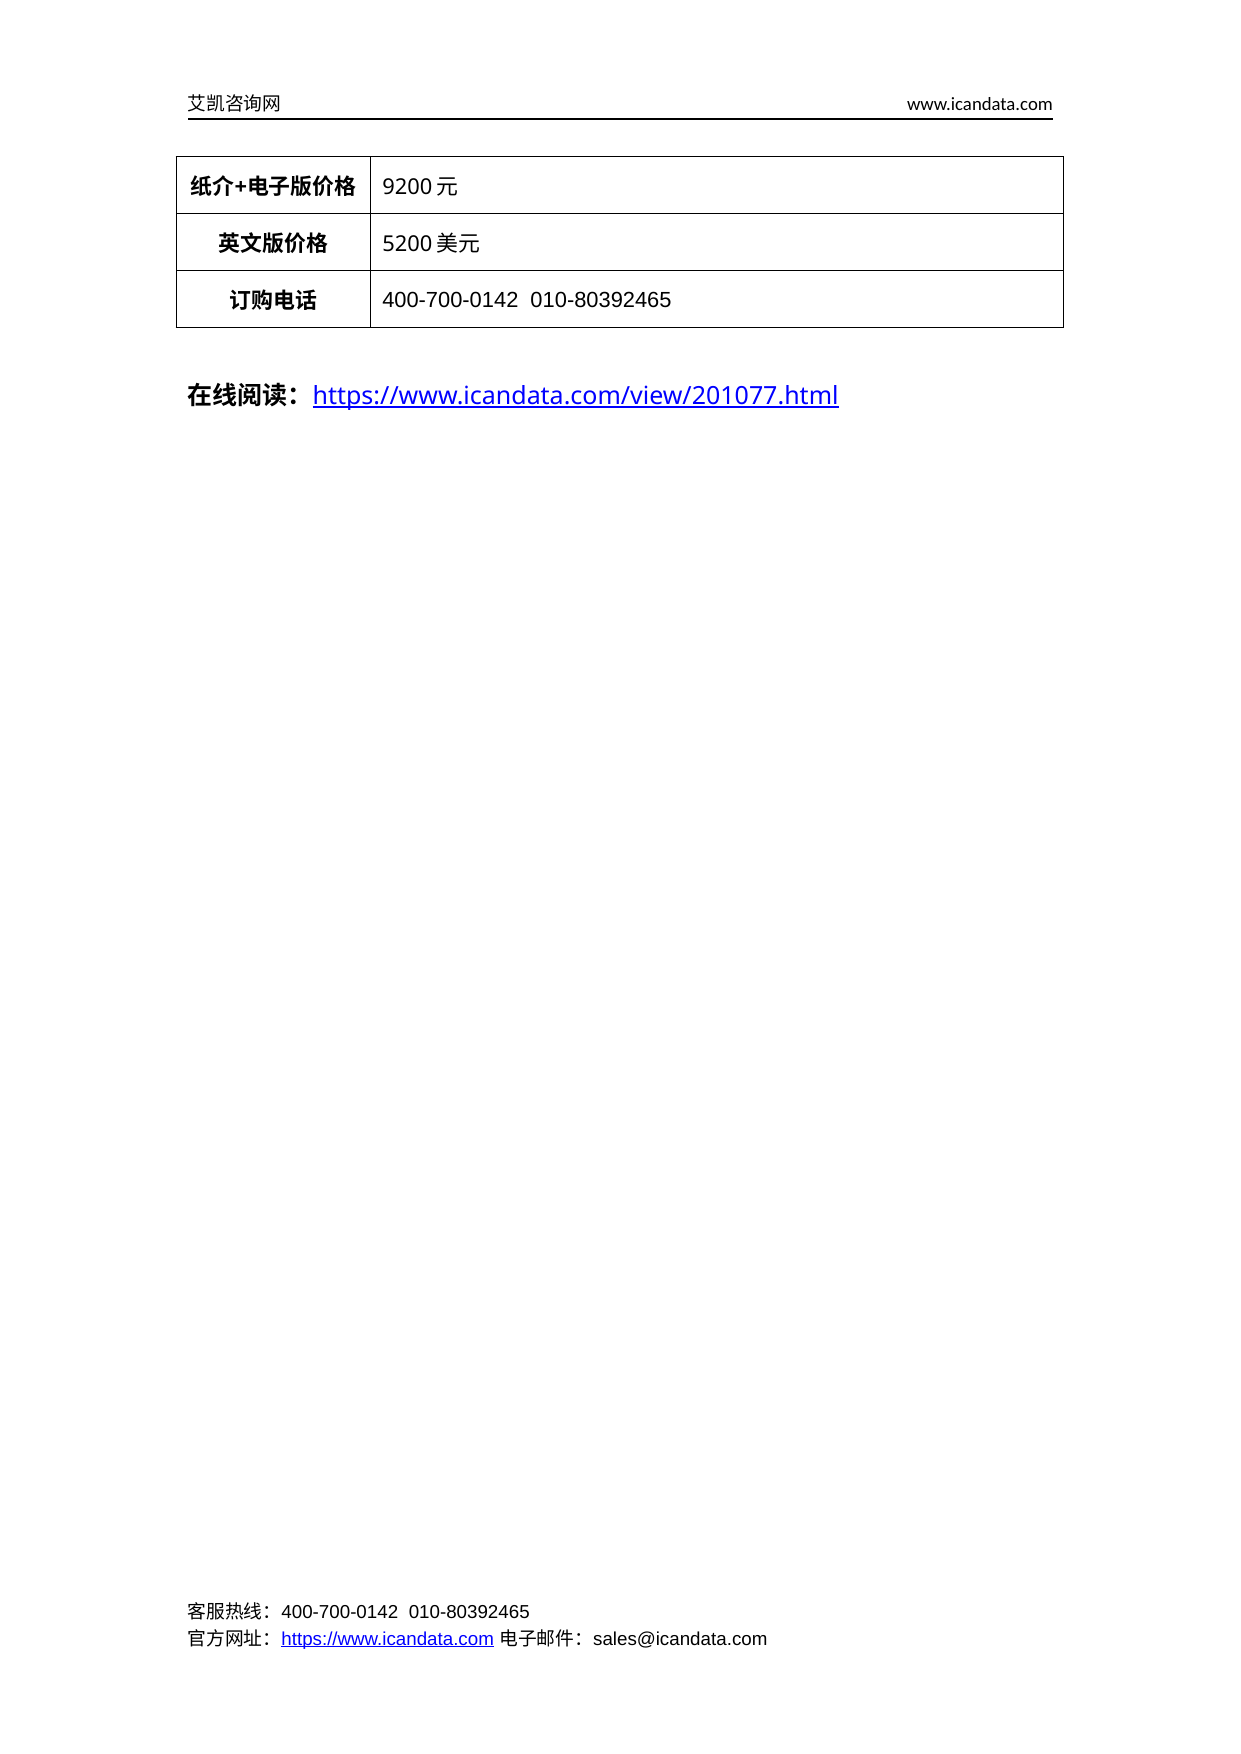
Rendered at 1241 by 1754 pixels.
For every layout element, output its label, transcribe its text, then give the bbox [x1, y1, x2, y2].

table_cell 9200元 [371, 157, 1063, 213]
table_cell 英文版价格 [177, 214, 370, 270]
table_cell 纸介+电子版价格 [177, 157, 370, 213]
text 在线阅读：https://www.icandata.com/view/201077.html [187, 361, 1053, 426]
table_cell 400-700-0142 010-80392465 [371, 271, 1063, 327]
table_cell 订购电话 [177, 271, 370, 327]
table_cell 5200美元 [371, 214, 1063, 270]
